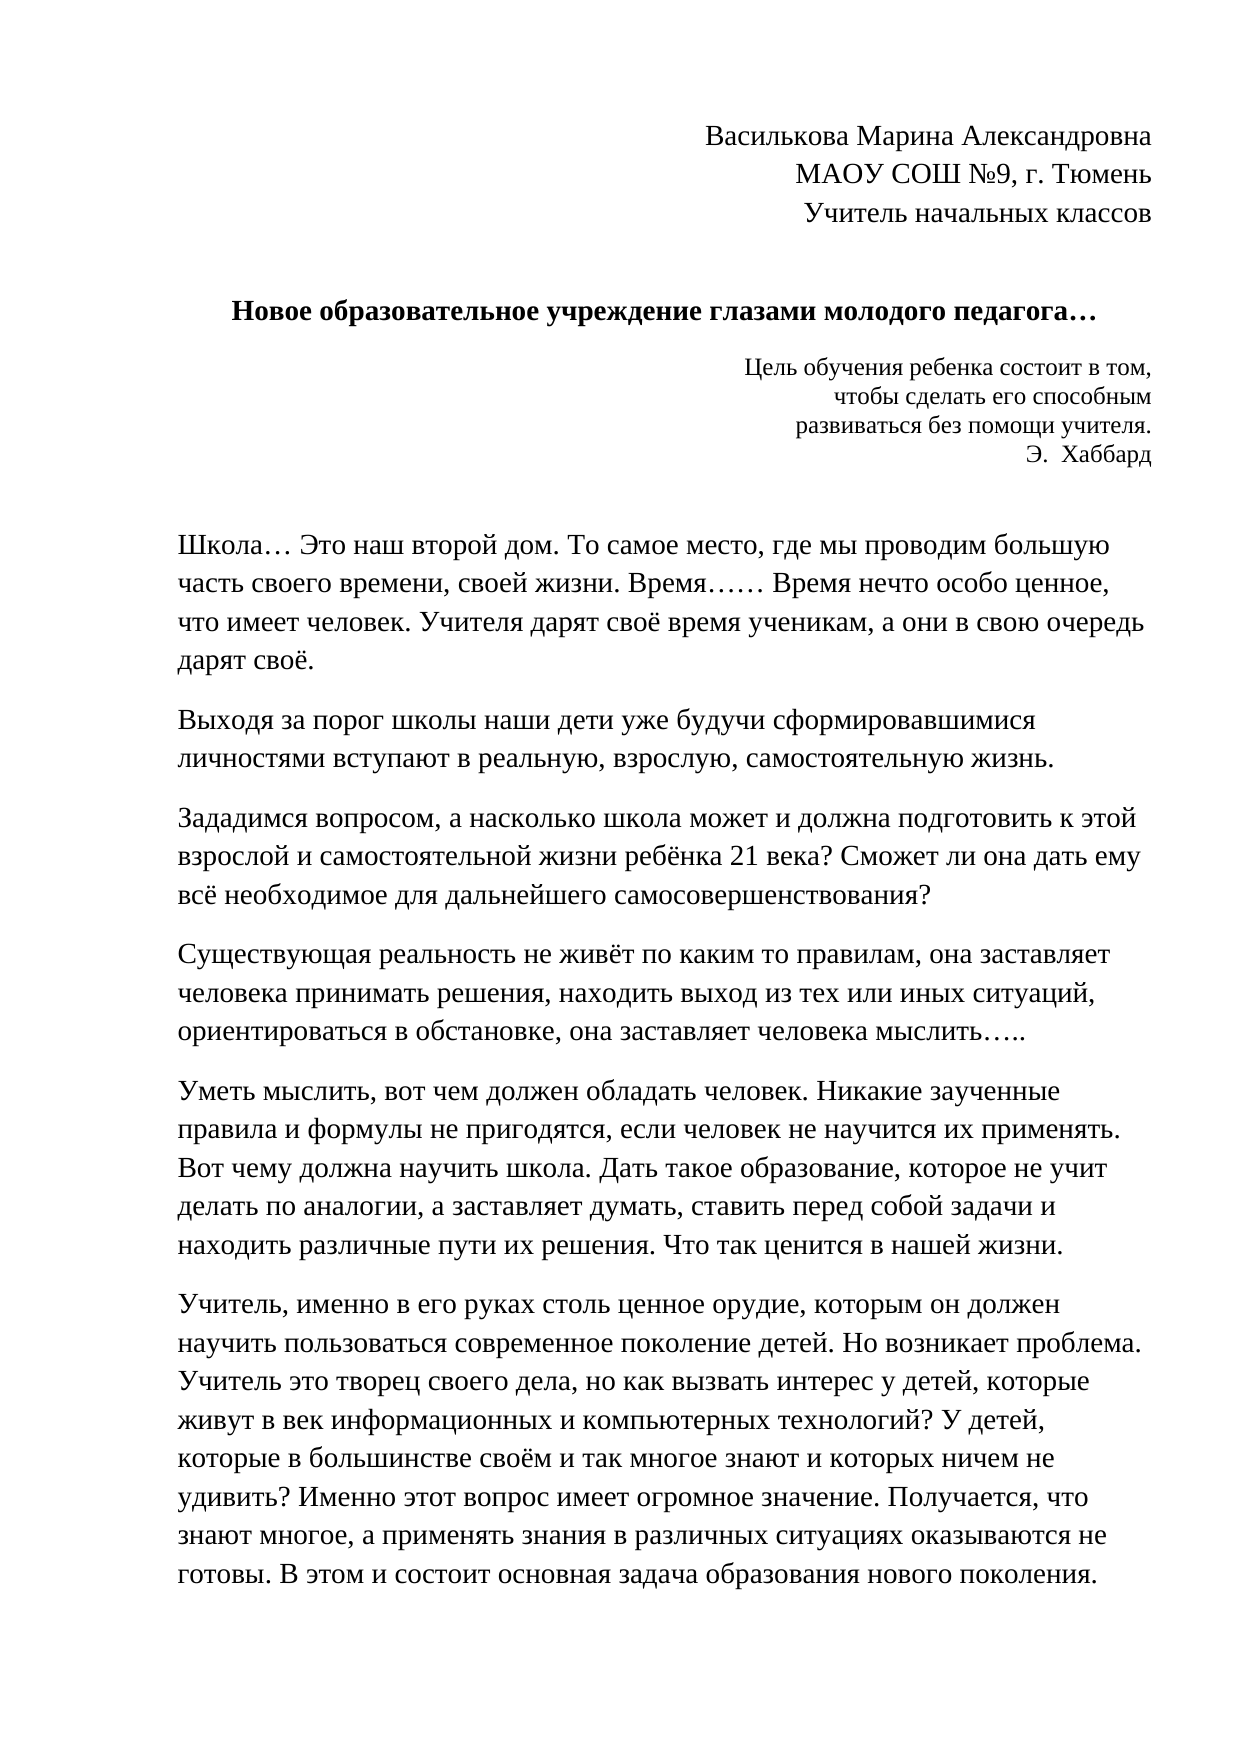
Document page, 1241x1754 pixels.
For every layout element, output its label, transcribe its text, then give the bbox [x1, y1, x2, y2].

text Существующая реальность не живёт по каким то правилам, она заставляет человека принимать решения, находить выход из тех или иных ситуаций, ориентироваться в обстановке, она заставляет человека мыслить….. [177, 936, 1152, 1047]
text Выходя за порог школы наши дети уже будучи сформировавшимися личностями вступают в реальную, взрослую, самостоятельную жизнь. [177, 702, 1152, 774]
text Школа… Это наш второй дом. То самое место, где мы проводим большую часть своего времени, своей жизни. Время…… Время нечто особо ценное, что имеет человек. Учителя дарят своё время ученикам, а они в свою очередь дарят своё. [177, 527, 1152, 676]
text Новое образовательное учреждение глазами молодого педагога… [177, 293, 1152, 327]
text Учитель начальных классов [177, 195, 1152, 229]
text чтобы сделать его способным [188, 381, 1152, 410]
text Цель обучения ребенка состоит в том, [188, 352, 1152, 381]
text МАОУ СОШ №9, г. Тюмень [177, 157, 1152, 190]
text Василькова Марина Александровна [177, 118, 1152, 152]
text Э. Хаббард [188, 439, 1152, 467]
text развиваться без помощи учителя. [188, 410, 1152, 439]
text Учитель, именно в его руках столь ценное орудие, которым он должен научить пользоваться современное поколение детей. Но возникает проблема. Учитель это творец своего дела, но как вызвать интерес у детей, которые живут в век информационных и компьютерных технологий? У детей, которые в большинстве своём и так многое знают и которых ничем не удивить? Именно этот вопрос имеет огромное значение. Получается, что знают многое, а применять знания в различных ситуациях оказываются не готовы. В этом и состоит основная задача образования нового поколения. [177, 1286, 1152, 1589]
text Зададимся вопросом, а насколько школа может и должна подготовить к этой взрослой и самостоятельной жизни ребёнка 21 века? Сможет ли она дать ему всё необходимое для дальнейшего самосовершенствования? [177, 800, 1152, 910]
text Уметь мыслить, вот чем должен обладать человек. Никакие заученные правила и формулы не пригодятся, если человек не научится их применять. Вот чему должна научить школа. Дать такое образование, которое не учит делать по аналогии, а заставляет думать, ставить перед собой задачи и находить различные пути их решения. Что так ценится в нашей жизни. [177, 1073, 1152, 1260]
